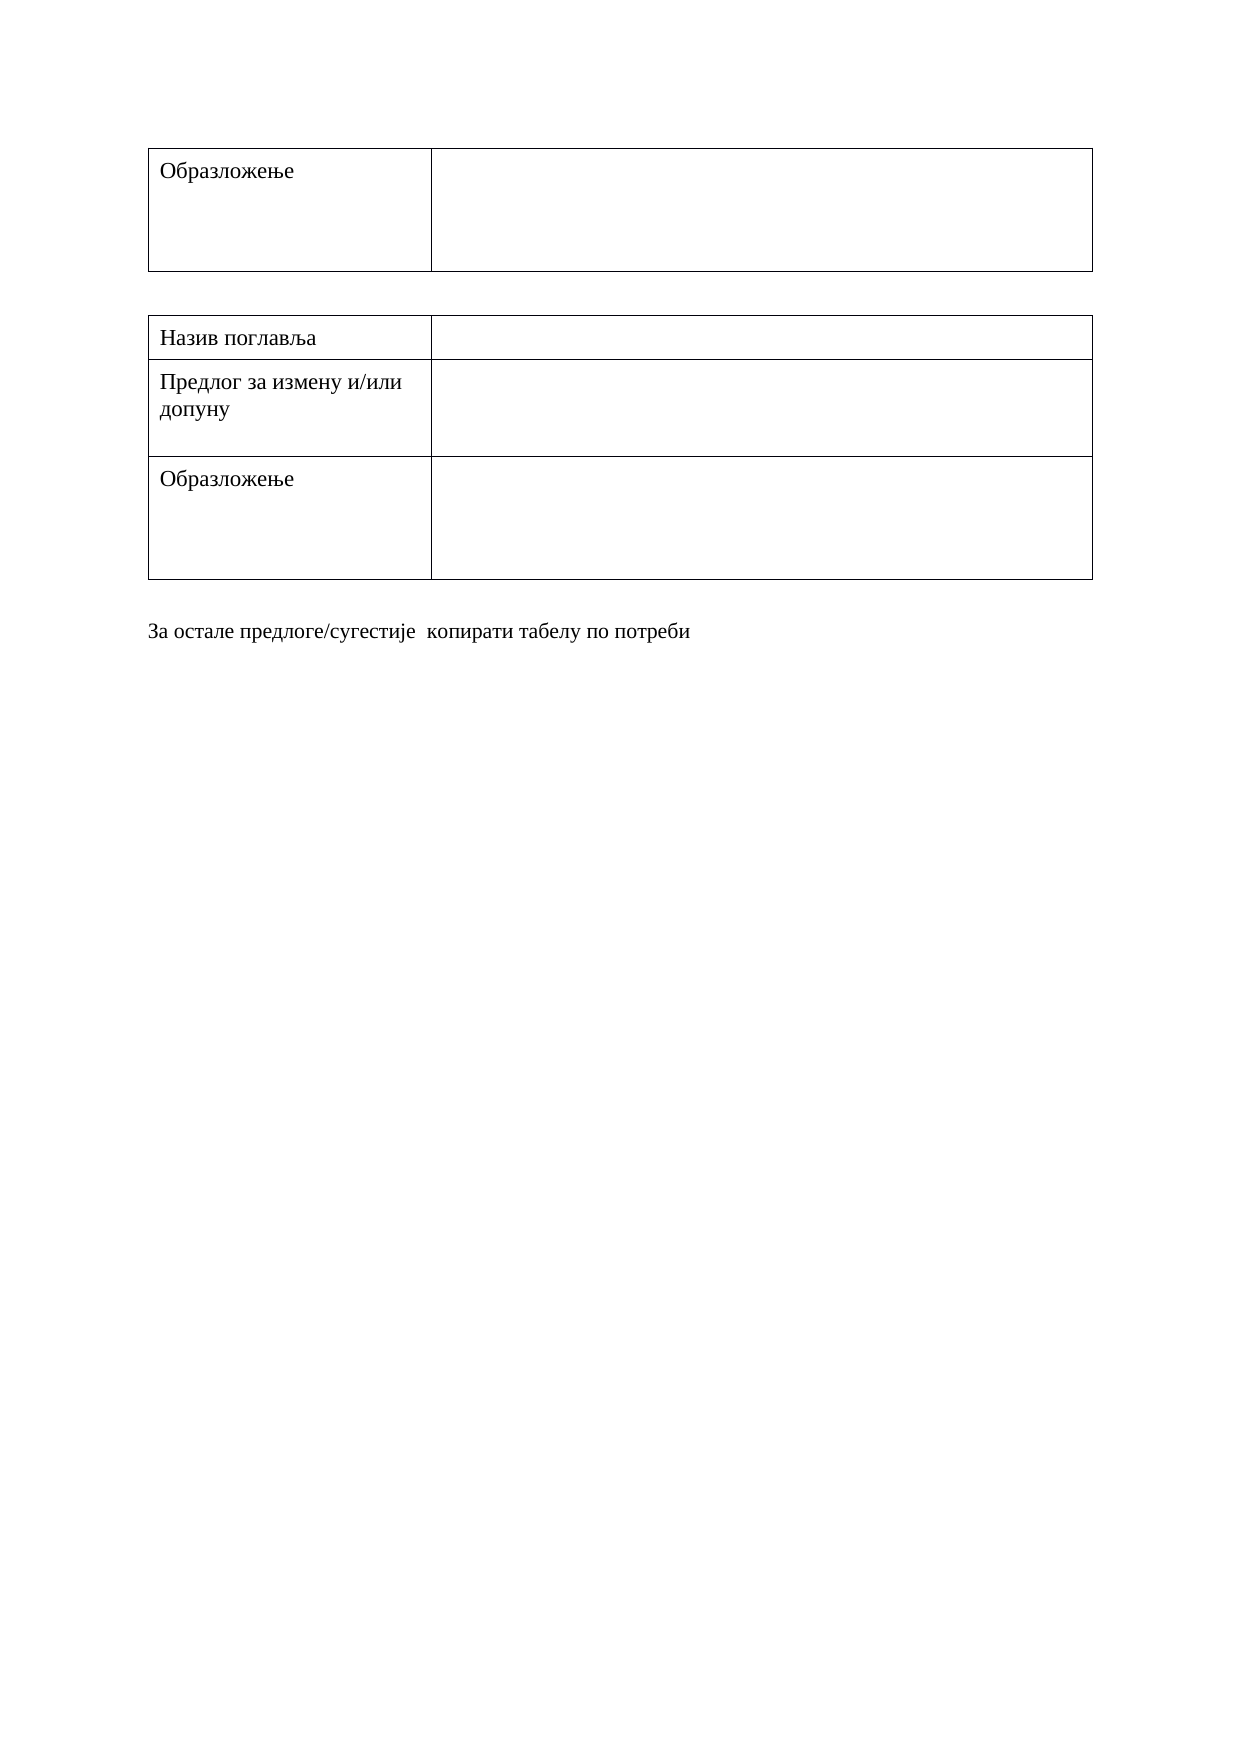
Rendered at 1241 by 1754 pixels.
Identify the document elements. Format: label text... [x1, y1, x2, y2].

table_cell Предлог за измену и/или допуну [149, 360, 431, 456]
table_header Назив поглавља [149, 316, 431, 359]
table_cell [432, 149, 1092, 271]
table_cell Образложење [149, 149, 431, 271]
table_cell [432, 360, 1092, 456]
text За остале предлоге/сугестије копирати табелу по потреби [148, 618, 1092, 643]
table_header [432, 316, 1092, 359]
table_cell Образложење [149, 457, 431, 579]
table_cell [432, 457, 1092, 579]
